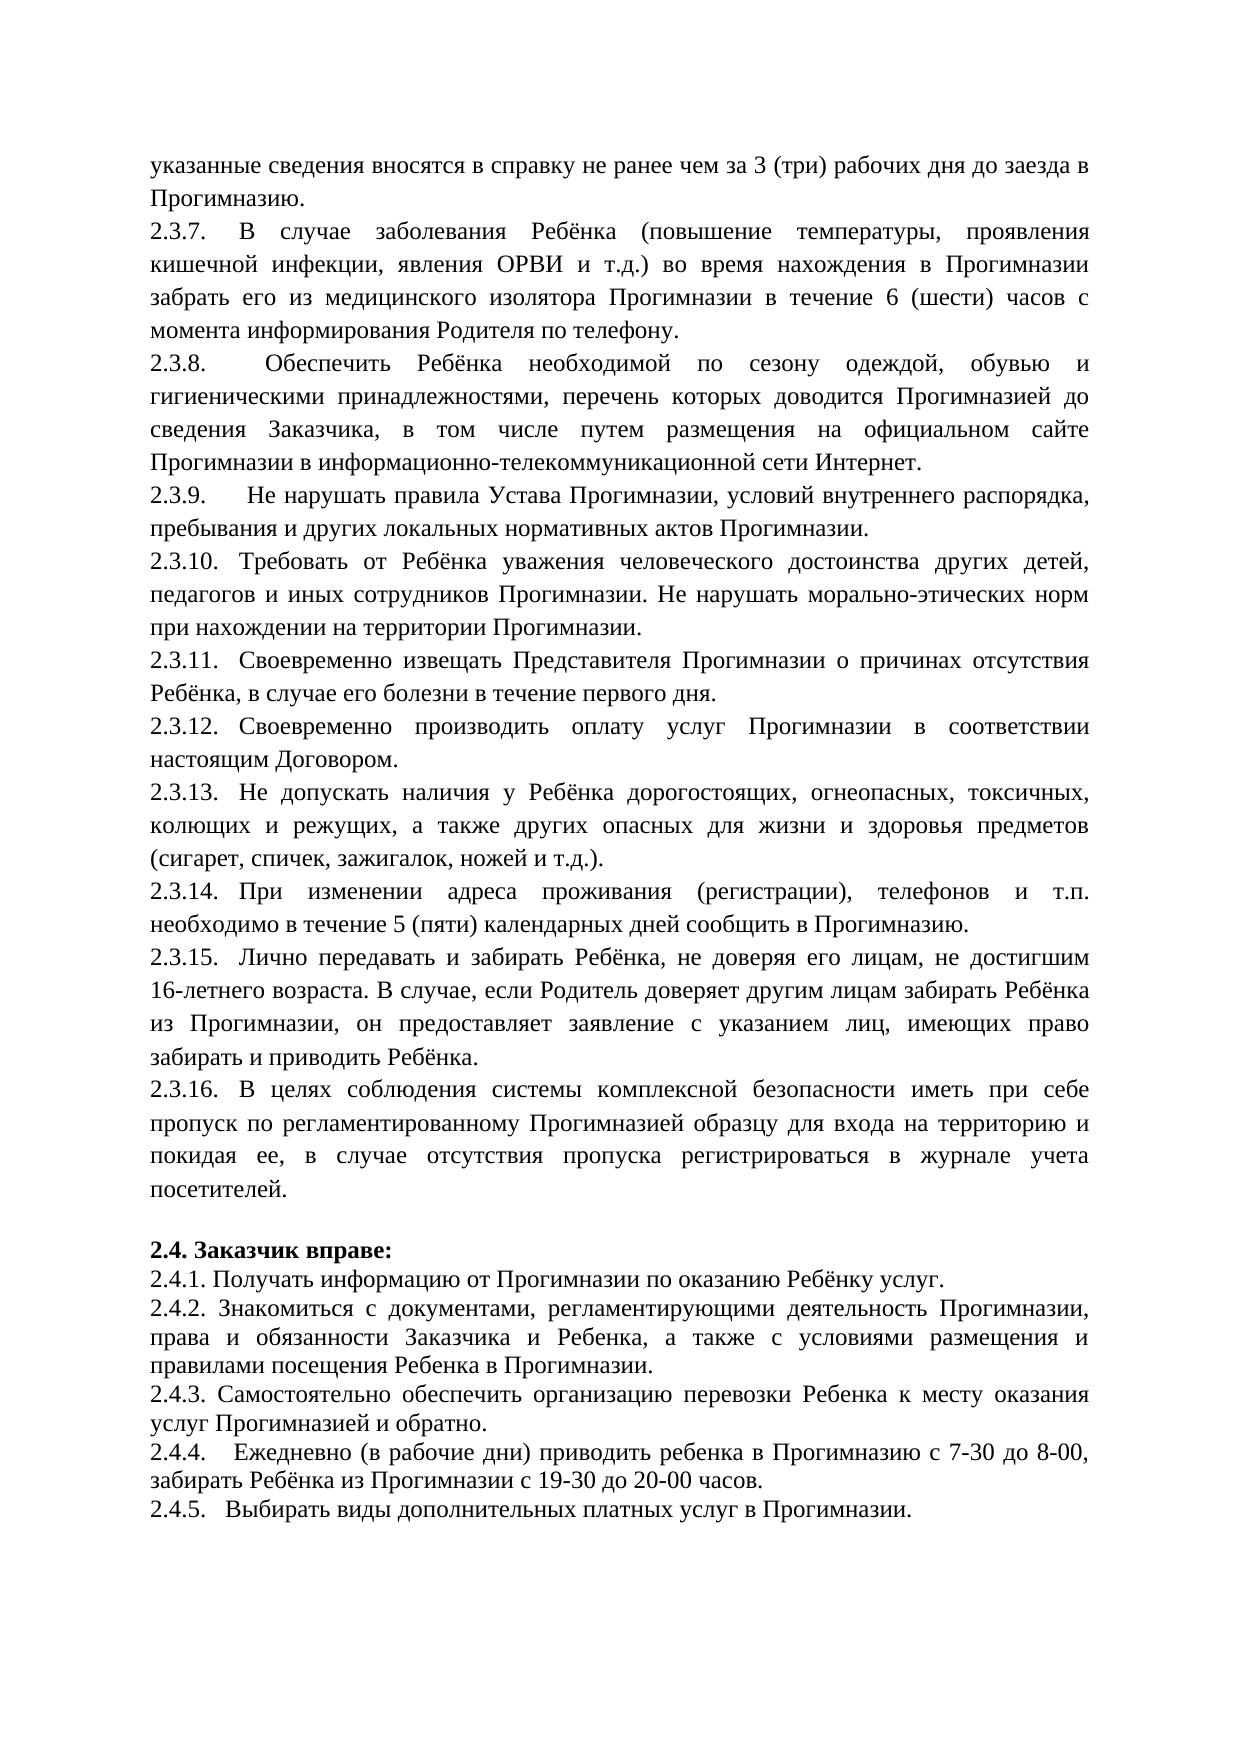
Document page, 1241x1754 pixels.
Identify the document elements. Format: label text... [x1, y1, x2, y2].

list В целях соблюдения системы комплексной безопасности иметь при себе пропуск по регламентированному Прогимназией образцу для входа на территорию и покидая ее, в случае отсутствия пропуска регистрироваться в журнале учета посетителей. [150, 1074, 1090, 1202]
list В случае заболевания Ребёнка (повышение температуры, проявления кишечной инфекции, явления ОРВИ и т.д.) во время нахождения в Прогимназии забрать его из медицинского изолятора Прогимназии в течение 6 (шести) часов с момента информирования Родителя по телефону. [150, 216, 1090, 344]
list Не допускать наличия у Ребёнка дорогостоящих, огнеопасных, токсичных, колющих и режущих, а также других опасных для жизни и здоровья предметов (сигарет, спичек, зажигалок, ножей и т.д.). [150, 777, 1090, 872]
list При изменении адреса проживания (регистрации), телефонов и т.п. необходимо в течение 5 (пяти) календарных дней сообщить в Прогимназию. [150, 876, 1090, 938]
text 2.4.3. Самостоятельно обеспечить организацию перевозки Ребенка к месту оказания услуг Прогимназией и обратно. [150, 1379, 1090, 1437]
list Не нарушать правила Устава Прогимназии, условий внутреннего распорядка, пребывания и других локальных нормативных актов Прогимназии. [150, 480, 1090, 542]
list Своевременно производить оплату услуг Прогимназии в соответствии настоящим Договором. [150, 711, 1090, 773]
list Своевременно извещать Представителя Прогимназии о причинах отсутствия Ребёнка, в случае его болезни в течение первого дня. [150, 645, 1090, 707]
text 2.4.4. Ежедневно (в рабочие дни) приводить ребенка в Прогимназию с 7-30 до 8-00, забирать Ребёнка из Прогимназии с 19-30 до 20-00 часов. [150, 1437, 1090, 1494]
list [150, 150, 1090, 212]
text 2.4.1. Получать информацию от Прогимназии по оказанию Ребёнку услуг. [150, 1264, 1090, 1293]
text 2.4. Заказчик вправе: [150, 1235, 1090, 1264]
list Требовать от Ребёнка уважения человеческого достоинства других детей, педагогов и иных сотрудников Прогимназии. Не нарушать морально-этических норм при нахождении на территории Прогимназии. [150, 546, 1090, 641]
text 2.4.5. Выбирать виды дополнительных платных услуг в Прогимназии. [150, 1494, 1090, 1523]
list Обеспечить Ребёнка необходимой по сезону одеждой, обувью и гигиеническими принадлежностями, перечень которых доводится Прогимназией до сведения Заказчика, в том числе путем размещения на официальном сайте Прогимназии в информационно-телекоммуникационной сети Интернет. [150, 348, 1090, 476]
text 2.4.2. Знакомиться с документами, регламентирующими деятельность Прогимназии, права и обязанности Заказчика и Ребенка, а также с условиями размещения и правилами посещения Ребенка в Прогимназии. [150, 1293, 1090, 1379]
list Лично передавать и забирать Ребёнка, не доверяя его лицам, не достигшим 16-летнего возраста. В случае, если Родитель доверяет другим лицам забирать Ребёнка из Прогимназии, он предоставляет заявление с указанием лиц, имеющих право забирать и приводить Ребёнка. [150, 942, 1090, 1070]
